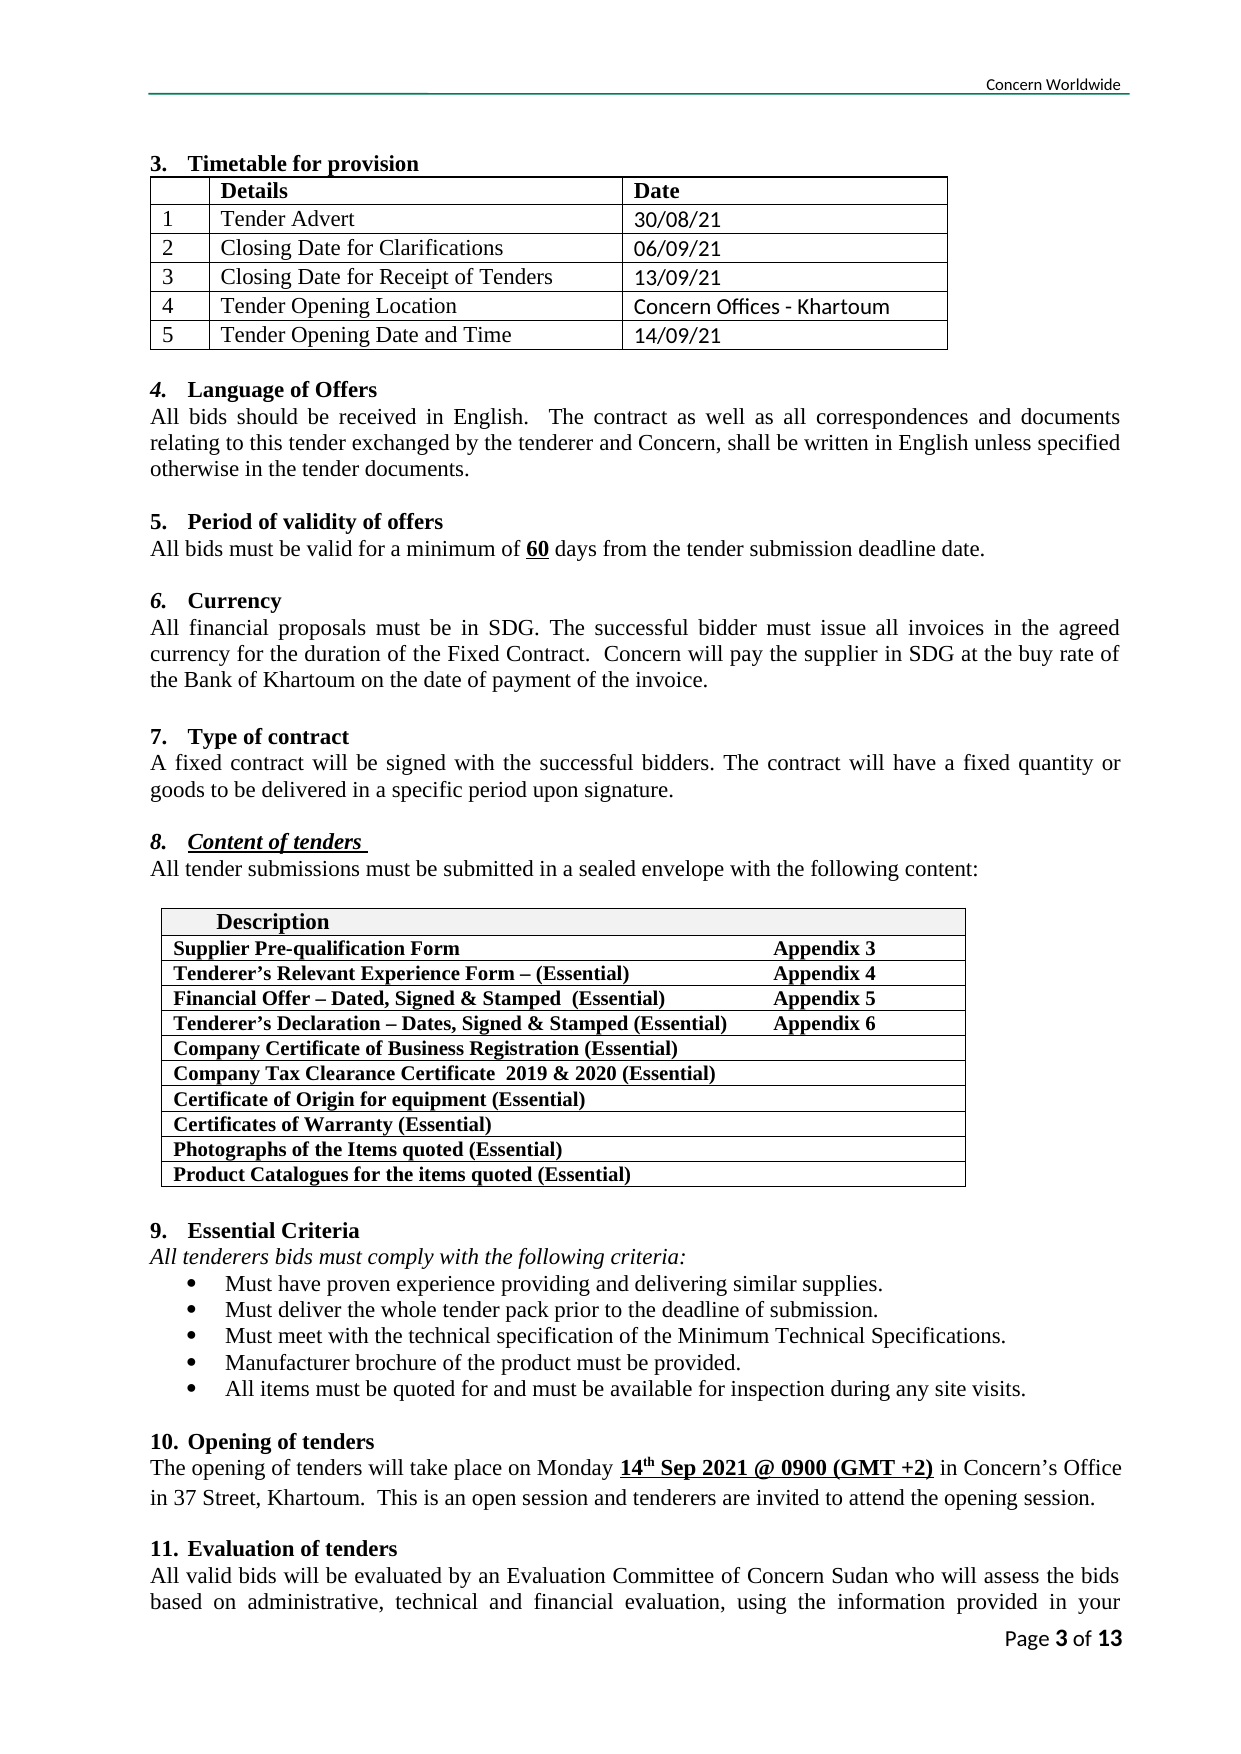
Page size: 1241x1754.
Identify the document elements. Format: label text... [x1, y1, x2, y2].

table_cell Tenderer’s Relevant Experience Form – (Essential) Appendix 4 [162, 961, 965, 985]
list Language of Offers [150, 376, 1122, 403]
table_cell 5 [151, 321, 209, 349]
table_header [151, 178, 209, 204]
table_cell 14/09/21 [623, 321, 947, 349]
table_cell Closing Date for Receipt of Tenders [210, 263, 622, 291]
text All tenderers bids must comply with the following criteria: [150, 1243, 1122, 1270]
text All tender submissions must be submitted in a sealed envelope with the following content: [150, 855, 1122, 881]
table_cell Tender Opening Location [210, 292, 622, 320]
list All items must be quoted for and must be available for inspection during any site visits. [187, 1375, 1122, 1402]
table_cell Certificates of Warranty (Essential) [162, 1112, 965, 1136]
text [150, 1562, 1122, 1614]
table_cell 4 [151, 292, 209, 320]
list Essential Criteria [150, 1217, 1122, 1243]
text The opening of tenders will take place on Monday 14th Sep 2021 @ 0900 (GMT +2) in Concern’s Office in 37 Street, Khartoum. This is an open session and tenderers are invited to attend the opening session. [150, 1454, 1122, 1511]
table_cell Tender Advert [210, 205, 622, 233]
list Currency [150, 587, 1122, 614]
list Must have proven experience providing and delivering similar supplies. [187, 1270, 1122, 1296]
list Manufacturer brochure of the product must be provided. [187, 1349, 1122, 1375]
table_cell 3 [151, 263, 209, 291]
table_cell 2 [151, 234, 209, 262]
table_header Details [210, 178, 622, 204]
text All financial proposals must be in SDG. The successful bidder must issue all invoices in the agreed currency for the duration of the Fixed Contract. Concern will pay the supplier in SDG at the buy rate of the Bank of Khartoum on the date of payment of the invoice. [150, 614, 1122, 693]
table_cell Closing Date for Clarifications [210, 234, 622, 262]
text All bids should be received in English. The contract as well as all correspondences and documents relating to this tender exchanged by the tenderer and Concern, shall be written in English unless specified otherwise in the tender documents. [150, 403, 1122, 482]
table_cell Financial Offer – Dated, Signed & Stamped (Essential) Appendix 5 [162, 986, 965, 1010]
table_cell Product Catalogues for the items quoted (Essential) [162, 1162, 965, 1186]
list Must meet with the technical specification of the Minimum Technical Specifications. [187, 1322, 1122, 1349]
table_cell 13/09/21 [623, 263, 947, 291]
table_cell Company Tax Clearance Certificate 2019 & 2020 (Essential) [162, 1061, 965, 1085]
table_header Description [162, 909, 965, 935]
table_cell Certificate of Origin for equipment (Essential) [162, 1086, 965, 1111]
list Must deliver the whole tender pack prior to the deadline of submission. [187, 1296, 1122, 1322]
list Period of validity of offers [150, 508, 1122, 534]
list Opening of tenders [150, 1428, 1122, 1454]
table_cell Tender Opening Date and Time [210, 321, 622, 349]
list Type of contract [150, 723, 1122, 749]
table_cell 06/09/21 [623, 234, 947, 262]
table_cell Photographs of the Items quoted (Essential) [162, 1137, 965, 1161]
table_cell Company Certificate of Business Registration (Essential) [162, 1036, 965, 1060]
list Evaluation of tenders [150, 1536, 1122, 1562]
text A fixed contract will be signed with the successful bidders. The contract will have a fixed quantity or goods to be delivered in a specific period upon signature. [150, 749, 1122, 802]
list Content of tenders [150, 828, 1122, 855]
table_cell Tenderer’s Declaration – Dates, Signed & Stamped (Essential) Appendix 6 [162, 1011, 965, 1035]
table_cell 30/08/21 [623, 205, 947, 233]
table_cell Concern Offices - Khartoum [623, 292, 947, 320]
list Timetable for provision [150, 150, 1122, 176]
text All bids must be valid for a minimum of 60 days from the tender submission deadline date. [150, 534, 1122, 561]
table_cell Supplier Pre-qualification Form Appendix 3 [162, 936, 965, 960]
table_cell 1 [151, 205, 209, 233]
table_header Date [623, 178, 947, 204]
